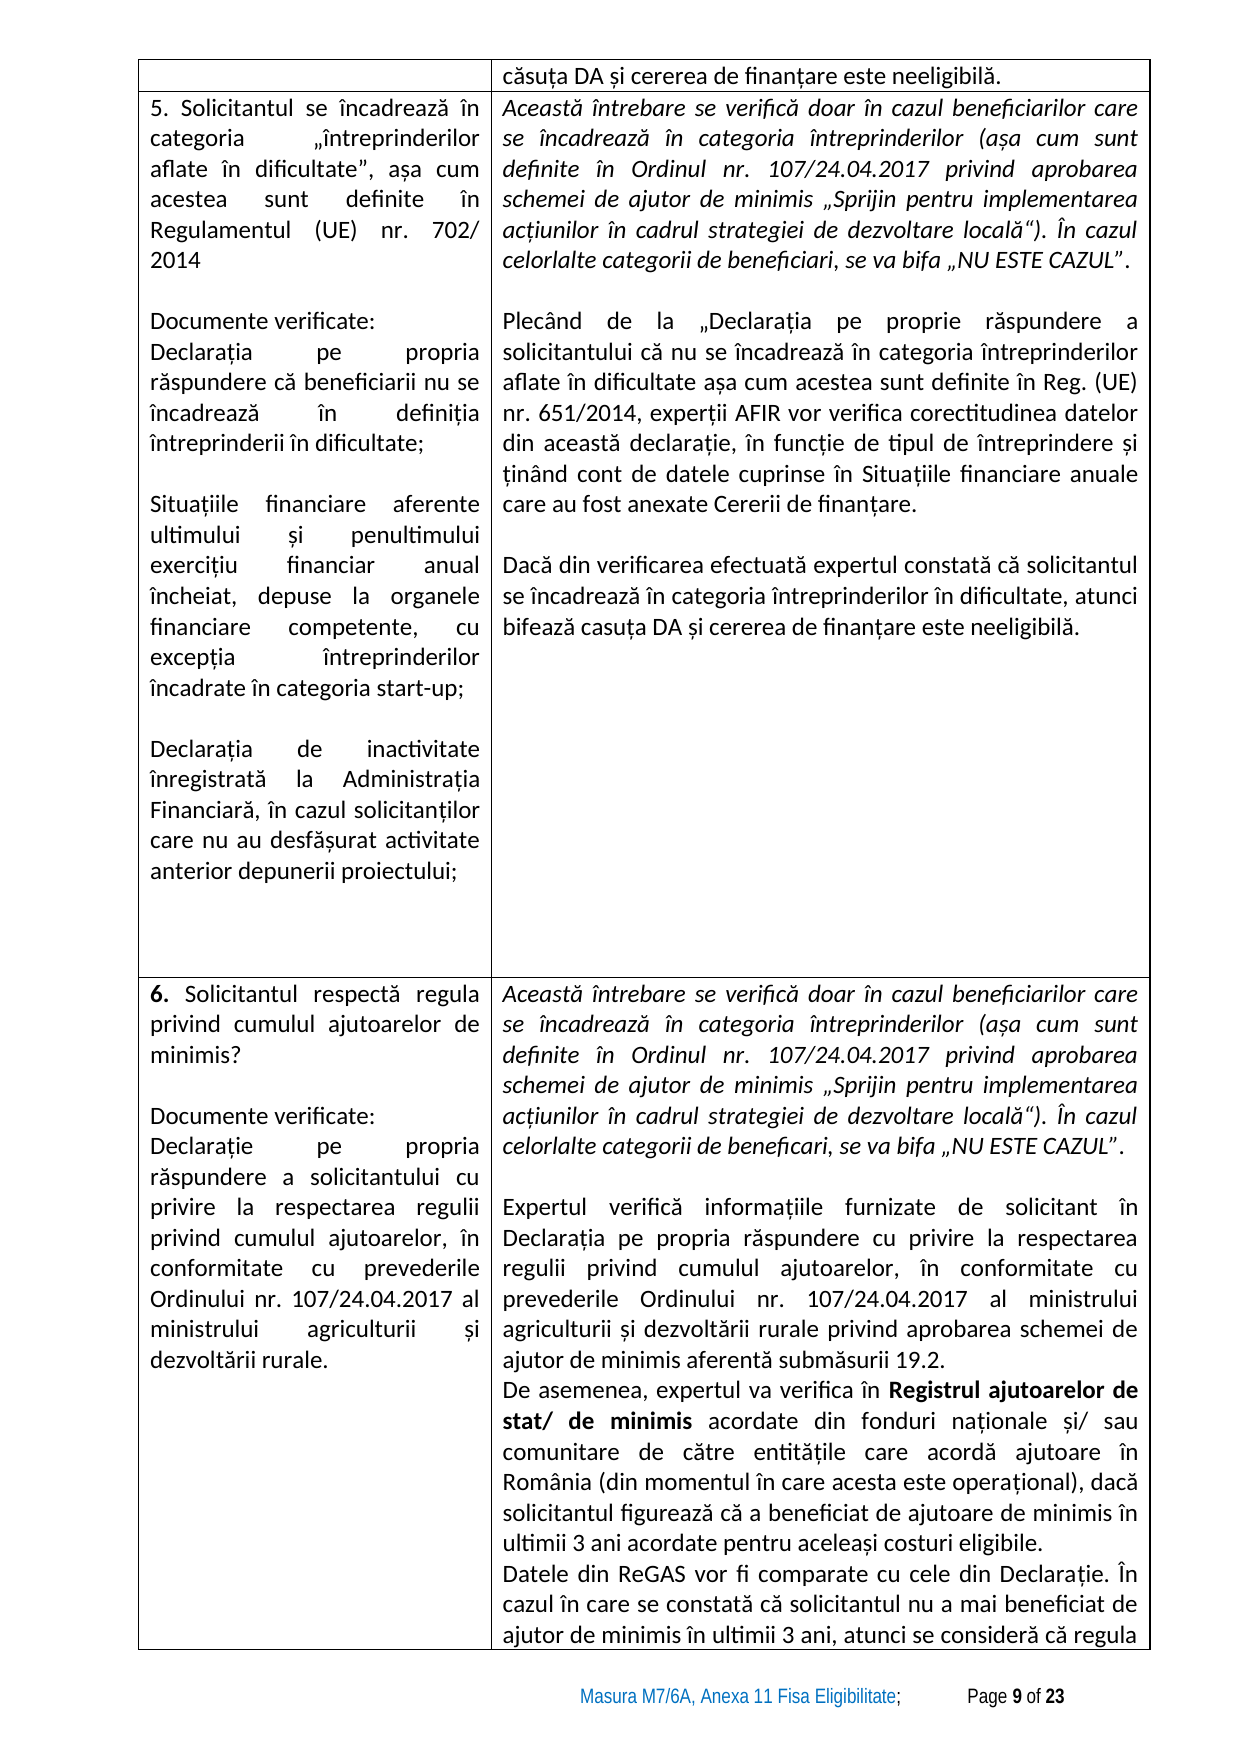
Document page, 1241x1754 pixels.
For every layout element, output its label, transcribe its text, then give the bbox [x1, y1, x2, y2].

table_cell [139, 978, 491, 1649]
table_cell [492, 60, 1149, 91]
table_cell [139, 60, 491, 91]
table_cell Această întrebare se verifică doar în cazul beneficiarilor care se încadrează în categoria întreprinderilor (așa cum sunt definite în Ordinul nr. 107/24.04.2017 privind aprobarea schemei de ajutor de minimis „Sprijin pentru implementarea acțiunilor în cadrul strategiei de dezvoltare locală“). În cazul celorlalte categorii de beneficiari, se va bifa „NU ESTE CAZUL”. Plecând de la „Declarația pe proprie răspundere a solicitantului că nu se încadrează în categoria întreprinderilor aflate în dificultate așa cum acestea sunt definite în Reg. (UE) nr. 651/2014, experții AFIR vor verifica corectitudinea datelor din această declarație, în funcție de tipul de întreprindere și ținând cont de datele cuprinse în Situațiile financiare anuale care au fost anexate Cererii de finanțare. Dacă din verificarea efectuată expertul constată că solicitantul se încadrează în categoria întreprinderilor în dificultate, atunci bifează casuţa DA şi cererea de finanţare este neeligibilă. [492, 92, 1149, 977]
table_cell 5. Solicitantul se încadrează în categoria „întreprinderilor aflate în dificultate”, așa cum acestea sunt definite în Regulamentul (UE) nr. 702/ 2014 Documente verificate: Declaraţia pe propria răspundere că beneficiarii nu se încadrează în definiţia întreprinderii în dificultate; Situațiile financiare aferente ultimului şi penultimului exercițiu financiar anual încheiat, depuse la organele financiare competente, cu excepția întreprinderilor încadrate în categoria start-up; Declarația de inactivitate înregistrată la Administrația Financiară, în cazul solicitanților care nu au desfășurat activitate anterior depunerii proiectului; [139, 92, 491, 977]
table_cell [492, 978, 1149, 1649]
